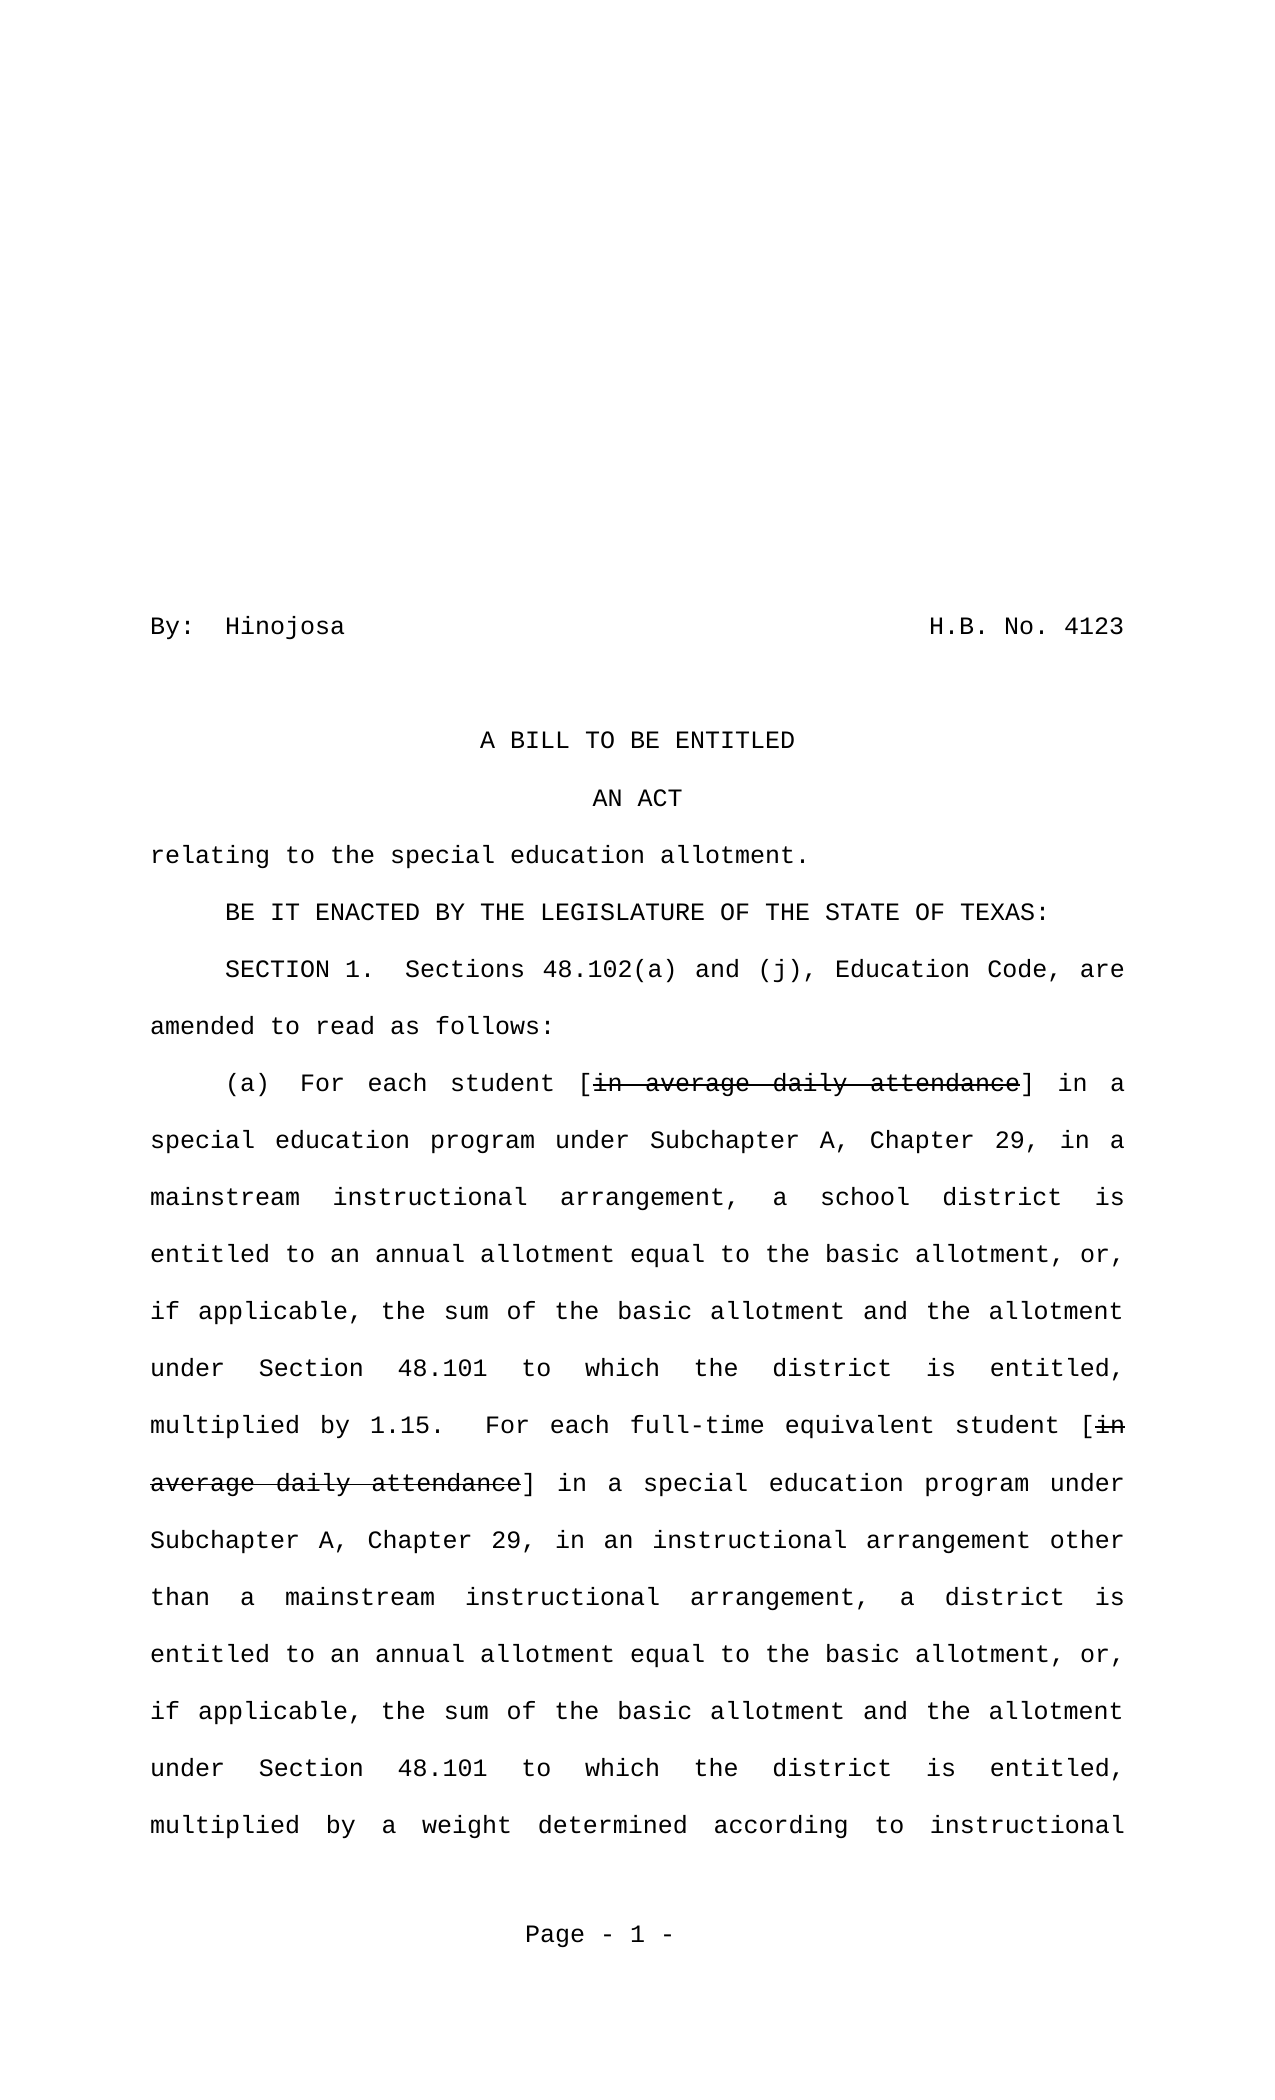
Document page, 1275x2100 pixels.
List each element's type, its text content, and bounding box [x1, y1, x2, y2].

text SECTION 1. Sections 48.102(a) and (j), Education Code, are amended to read as follows: [150, 956, 1125, 1042]
text AN ACT [150, 785, 1125, 813]
text BE IT ENACTED BY THE LEGISLATURE OF THE STATE OF TEXAS: [150, 899, 1125, 928]
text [150, 1070, 1125, 1841]
text relating to the special education allotment. [150, 842, 1125, 871]
text By: Hinojosa H.B. No. 4123 [150, 614, 1125, 642]
text A BILL TO BE ENTITLED [150, 728, 1125, 756]
